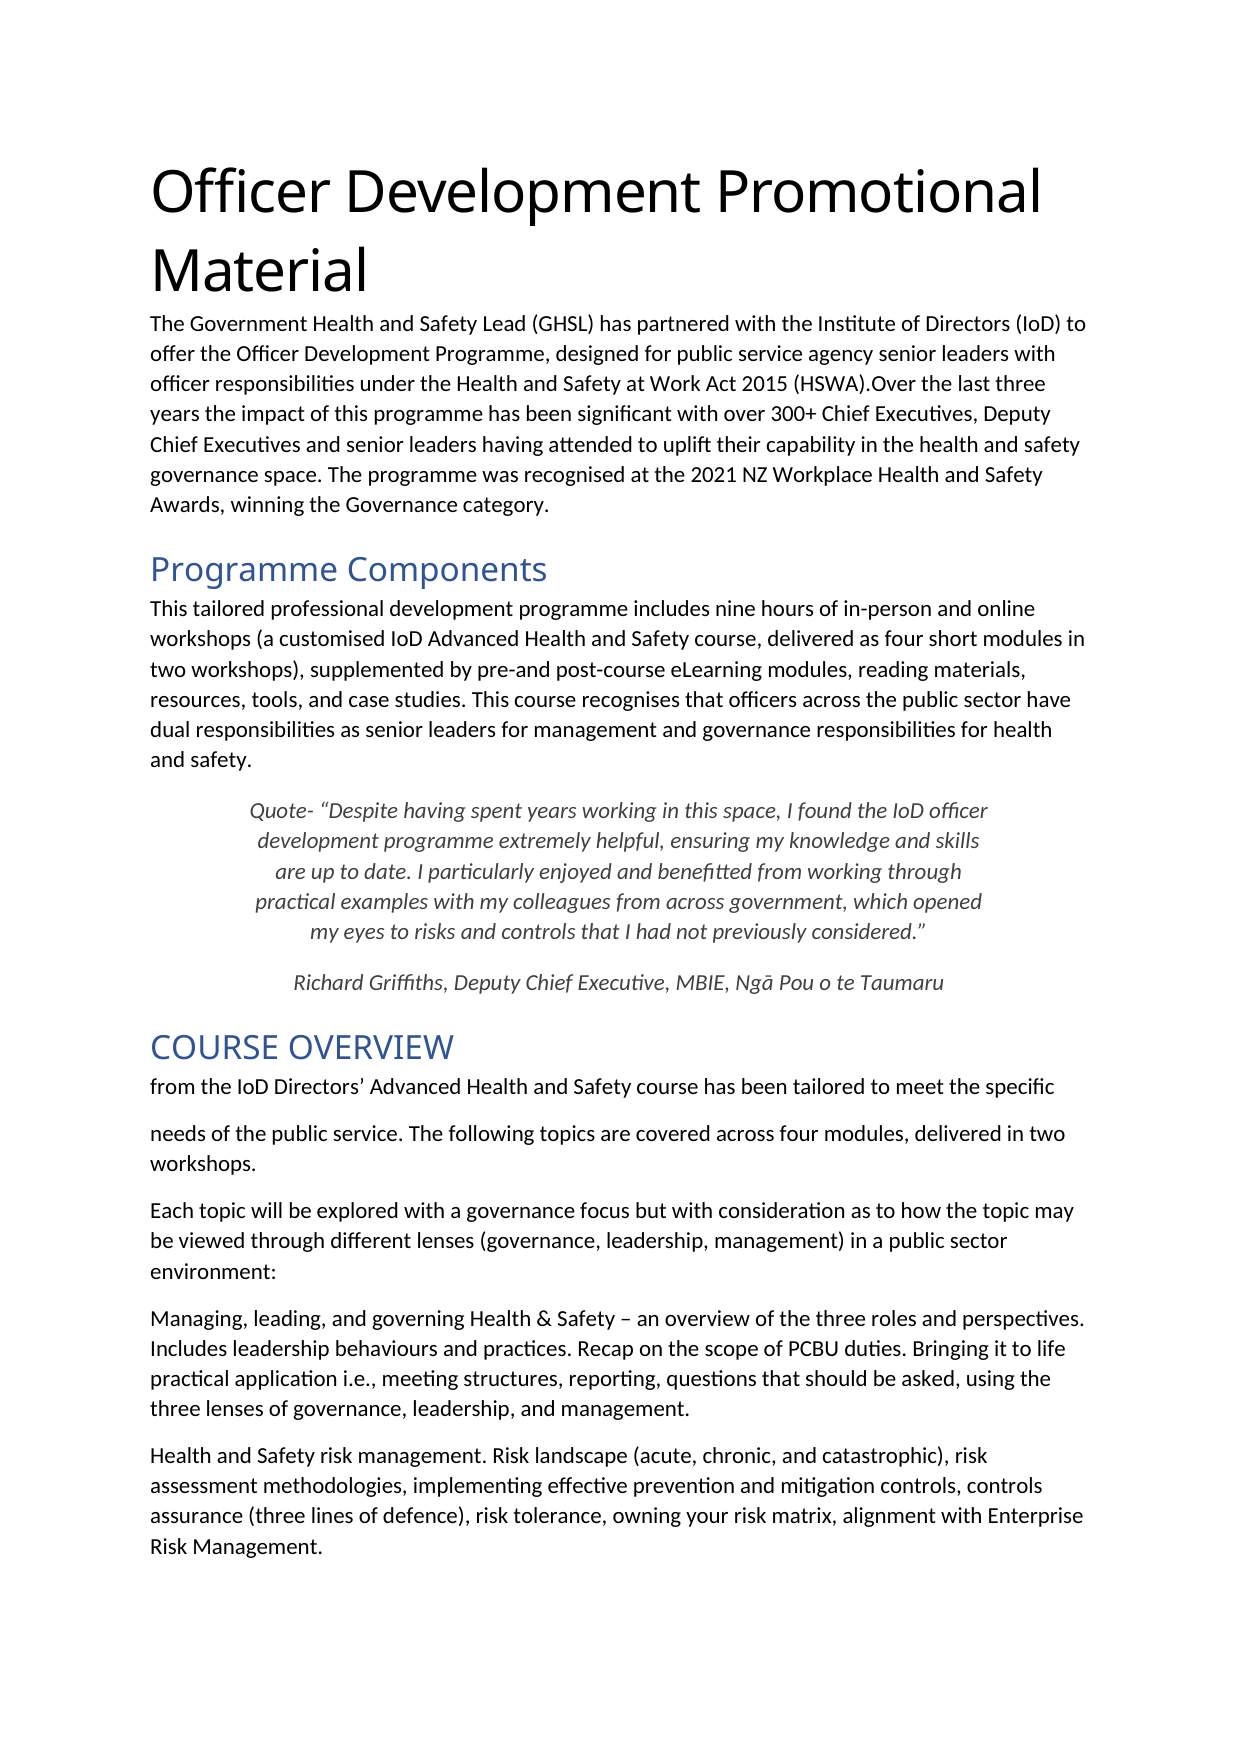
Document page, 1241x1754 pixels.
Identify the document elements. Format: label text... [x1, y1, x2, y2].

text Health and Safety risk management. Risk landscape (acute, chronic, and catastrophic), risk assessment methodologies, implementing effective prevention and mitigation controls, controls assurance (three lines of defence), risk tolerance, owning your risk matrix, alignment with Enterprise Risk Management. [150, 1441, 1090, 1560]
text Each topic will be explored with a governance focus but with consideration as to how the topic may be viewed through different lenses (governance, leadership, management) in a public sector environment: [150, 1196, 1090, 1285]
subtitle Programme Components [150, 545, 1090, 591]
text from the IoD Directors’ Advanced Health and Safety course has been tailored to meet the specific [150, 1072, 1090, 1101]
text needs of the public service. The following topics are covered across four modules, delivered in two workshops. [150, 1119, 1090, 1178]
text Quote- “Despite having spent years working in this space, I found the IoD officer development programme extremely helpful, ensuring my knowledge and skills are up to date. I particularly enjoyed and benefitted from working through practical examples with my colleagues from across government, which opened my eyes to risks and controls that I had not previously considered.” [240, 796, 1000, 945]
text Managing, leading, and governing Health & Safety – an overview of the three roles and perspectives. Includes leadership behaviours and practices. Recap on the scope of PCBU duties. Bringing it to life practical application i.e., meeting structures, reporting, questions that should be asked, using the three lenses of governance, leadership, and management. [150, 1304, 1090, 1422]
text This tailored professional development programme includes nine hours of in-person and online workshops (a customised IoD Advanced Health and Safety course, delivered as four short modules in two workshops), supplemented by pre-and post-course eLearning modules, reading materials, resources, tools, and case studies. This course recognises that officers across the public sector have dual responsibilities as senior leaders for management and governance responsibilities for health and safety. [150, 594, 1090, 773]
title Officer Development Promotional Material [150, 150, 1090, 309]
text The Government Health and Safety Lead (GHSL) has partnered with the Institute of Directors (IoD) to offer the Officer Development Programme, designed for public service agency senior leaders with officer responsibilities under the Health and Safety at Work Act 2015 (HSWA).Over the last three years the impact of this programme has been significant with over 300+ Chief Executives, Deputy Chief Executives and senior leaders having attended to uplift their capability in the health and safety governance space. The programme was recognised at the 2021 NZ Workplace Health and Safety Awards, winning the Governance category. [150, 309, 1090, 518]
text Richard Griffiths, Deputy Chief Executive, MBIE, Ngā Pou o te Taumaru [240, 968, 1000, 996]
subtitle COURSE OVERVIEW [150, 1023, 1090, 1069]
